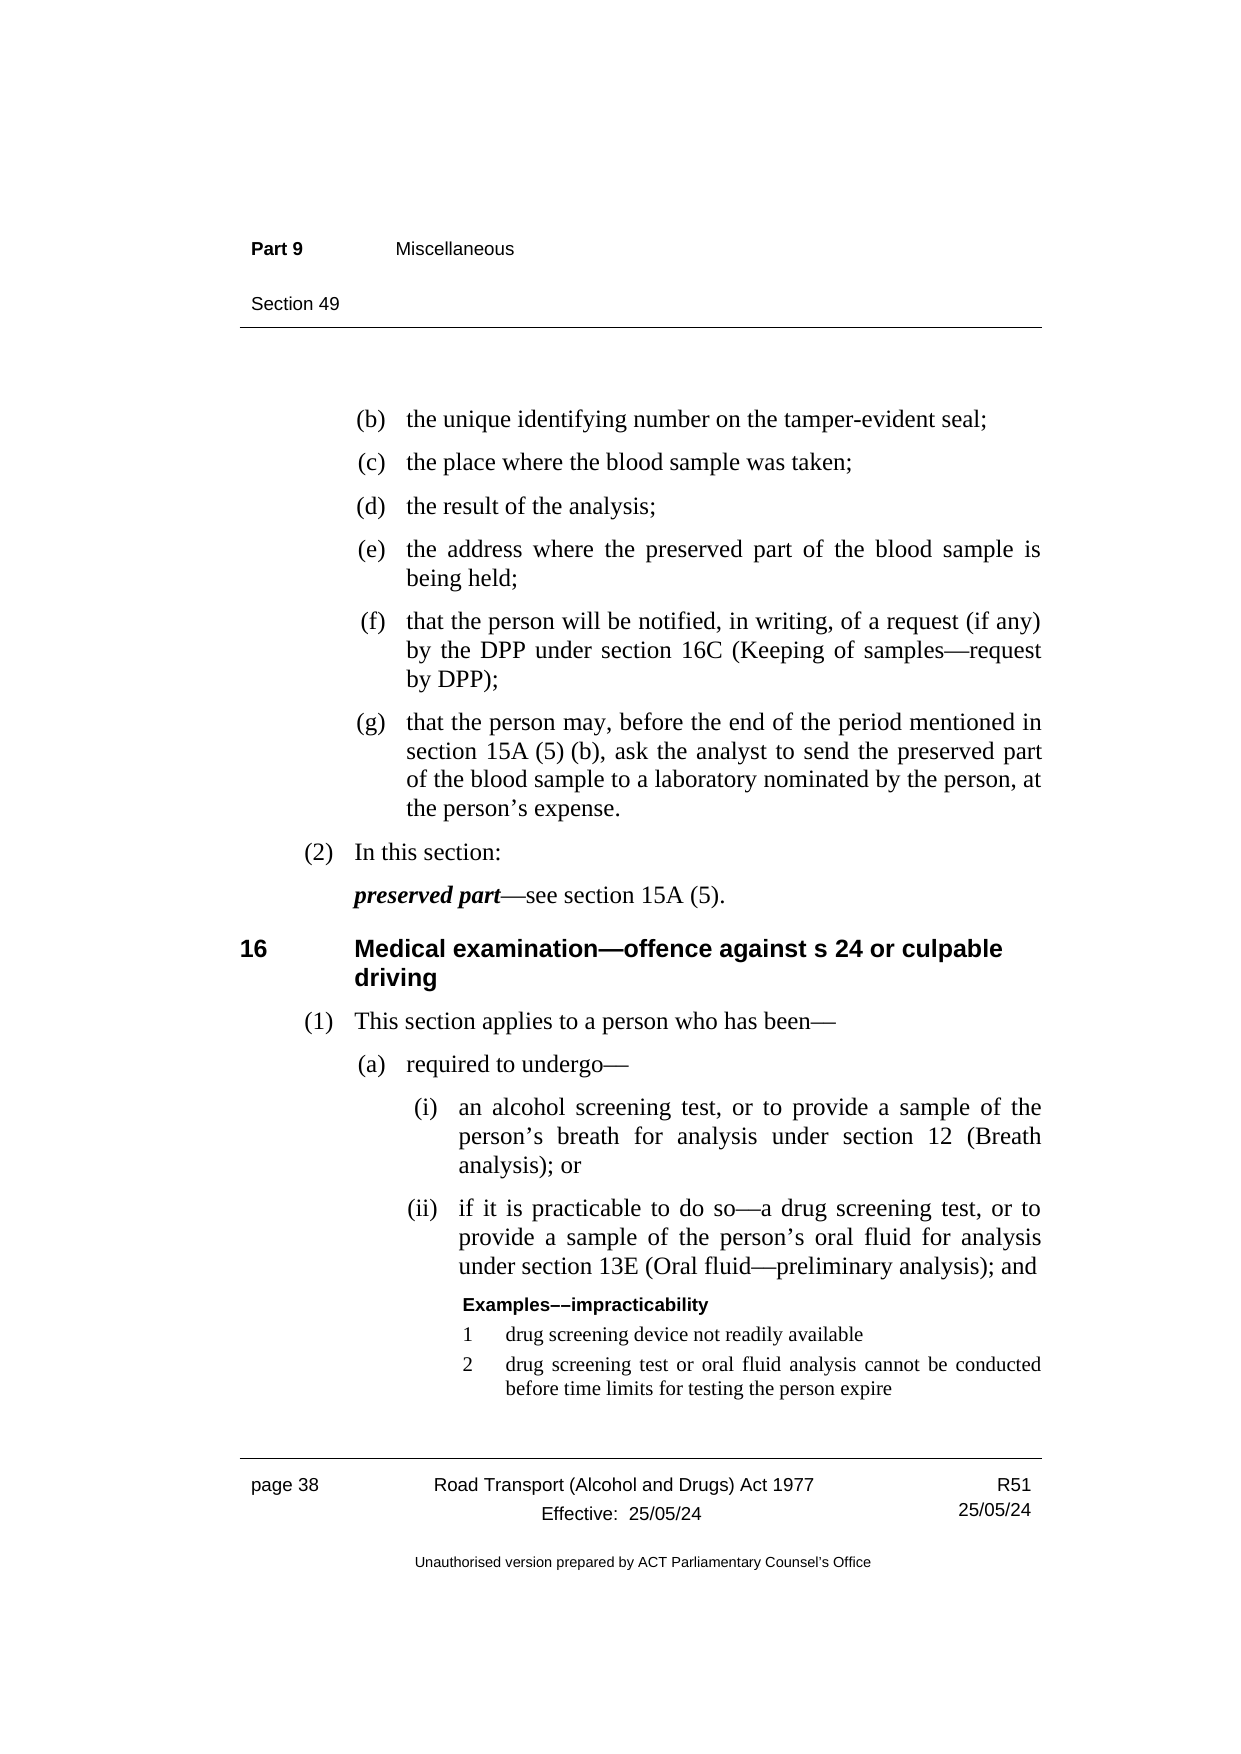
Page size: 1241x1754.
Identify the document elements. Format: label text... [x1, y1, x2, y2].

text (1) This section applies to a person who has been–– [239, 1006, 1042, 1034]
text (i) an alcohol screening test, or to provide a sample of the person’s breath for analysis under section 12 (Breath analysis); or [239, 1092, 1042, 1179]
text 16 Medical examination—offence against s 24 or culpable driving [239, 934, 1042, 991]
text (g) that the person may, before the end of the period mentioned in section 15A (5) (b), ask the analyst to send the preserved part of the blood sample to a laboratory nominated by the person, at the person’s expense. [239, 707, 1042, 822]
text (e) the address where the preserved part of the blood sample is being held; [239, 534, 1042, 592]
text preserved part—see section 15A (5). [354, 880, 1042, 909]
text (f) that the person will be notified, in writing, of a request (if any) by the DPP under section 16C (Keeping of samples—request by DPP); [239, 606, 1042, 692]
text (b) the unique identifying number on the tamper-evident seal; [239, 404, 1042, 433]
text 1 drug screening device not readily available [462, 1322, 1042, 1346]
text (ii) if it is practicable to do so––a drug screening test, or to provide a sample of the person’s oral fluid for analysis under section 13E (Oral fluid––preliminary analysis); and [239, 1193, 1042, 1279]
text (2) In this section: [239, 837, 1042, 865]
text (c) the place where the blood sample was taken; [239, 447, 1042, 476]
text 2 drug screening test or oral fluid analysis cannot be conducted before time limits for testing the person expire [462, 1352, 1042, 1400]
text Examples––impracticability [462, 1294, 1042, 1316]
text (d) the result of the analysis; [239, 491, 1042, 519]
text (a) required to undergo–– [239, 1049, 1042, 1078]
